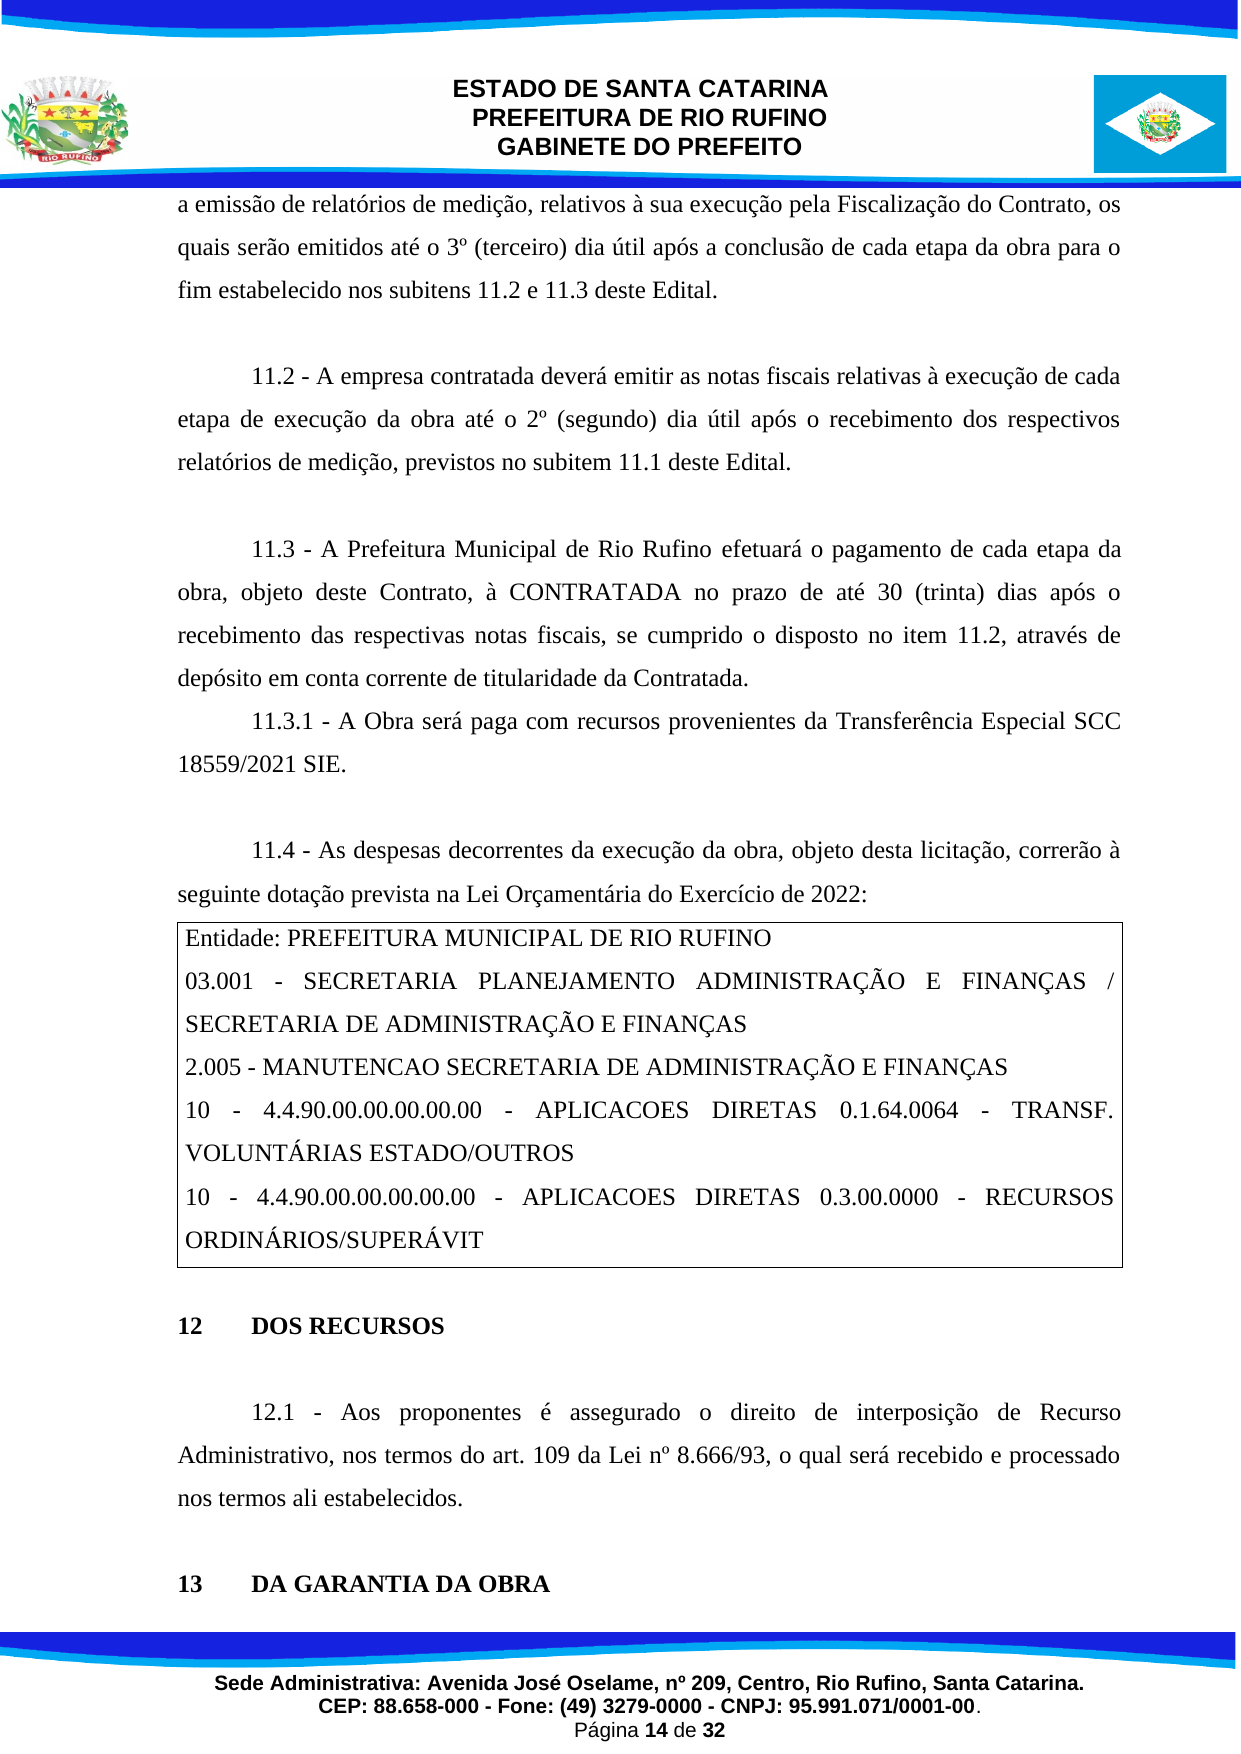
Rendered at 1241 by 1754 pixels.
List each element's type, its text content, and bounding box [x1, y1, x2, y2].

table_header Entidade: PREFEITURA MUNICIPAL DE RIO RUFINO 03.001 - SECRETARIA PLANEJAMENTO ADMINISTRAÇÃO E FINANÇAS / SECRETARIA DE ADMINISTRAÇÃO E FINANÇAS 2.005 - MANUTENCAO SECRETARIA DE ADMINISTRAÇÃO E FINANÇAS 10 - 4.4.90.00.00.00.00.00 - APLICACOES DIRETAS 0.1.64.0064 - TRANSF. VOLUNTÁRIAS ESTADO/OUTROS 10 - 4.4.90.00.00.00.00.00 - APLICACOES DIRETAS 0.3.00.0000 - RECURSOS ORDINÁRIOS/SUPERÁVIT [178, 923, 1122, 1267]
text 12 DOS RECURSOS [177, 1311, 1122, 1339]
text 11.3 - A Prefeitura Municipal de Rio Rufino efetuará o pagamento de cada etapa da obra, objeto deste Contrato, à CONTRATADA no prazo de até 30 (trinta) dias após o recebimento das respectivas notas fiscais, se cumprido o disposto no item 11.2, através de depósito em conta corrente de titularidade da Contratada. [177, 534, 1122, 692]
text 11.3.1 - A Obra será paga com recursos provenientes da Transferência Especial SCC 18559/2021 SIE. [177, 706, 1122, 778]
text 12.1 - Aos proponentes é assegurado o direito de interposição de Recurso Administrativo, nos termos do art. 109 da Lei nº 8.666/93, o qual será recebido e processado nos termos ali estabelecidos. [177, 1397, 1122, 1512]
text 11.4 - As despesas decorrentes da execução da obra, objeto desta licitação, correrão à seguinte dotação prevista na Lei Orçamentária do Exercício de 2022: [177, 836, 1122, 907]
text 13 DA GARANTIA DA OBRA [177, 1569, 1122, 1598]
picture [0, 172, 1241, 201]
text 11.2 - A empresa contratada deverá emitir as notas fiscais relativas à execução de cada etapa de execução da obra até o 2º (segundo) dia útil após o recebimento dos respectivos relatórios de medição, previstos no subitem 11.1 deste Edital. [177, 361, 1122, 476]
picture [0, 1650, 1236, 1754]
picture [1, 0, 1238, 29]
picture [0, 18, 1241, 177]
picture [0, 1632, 1236, 1659]
